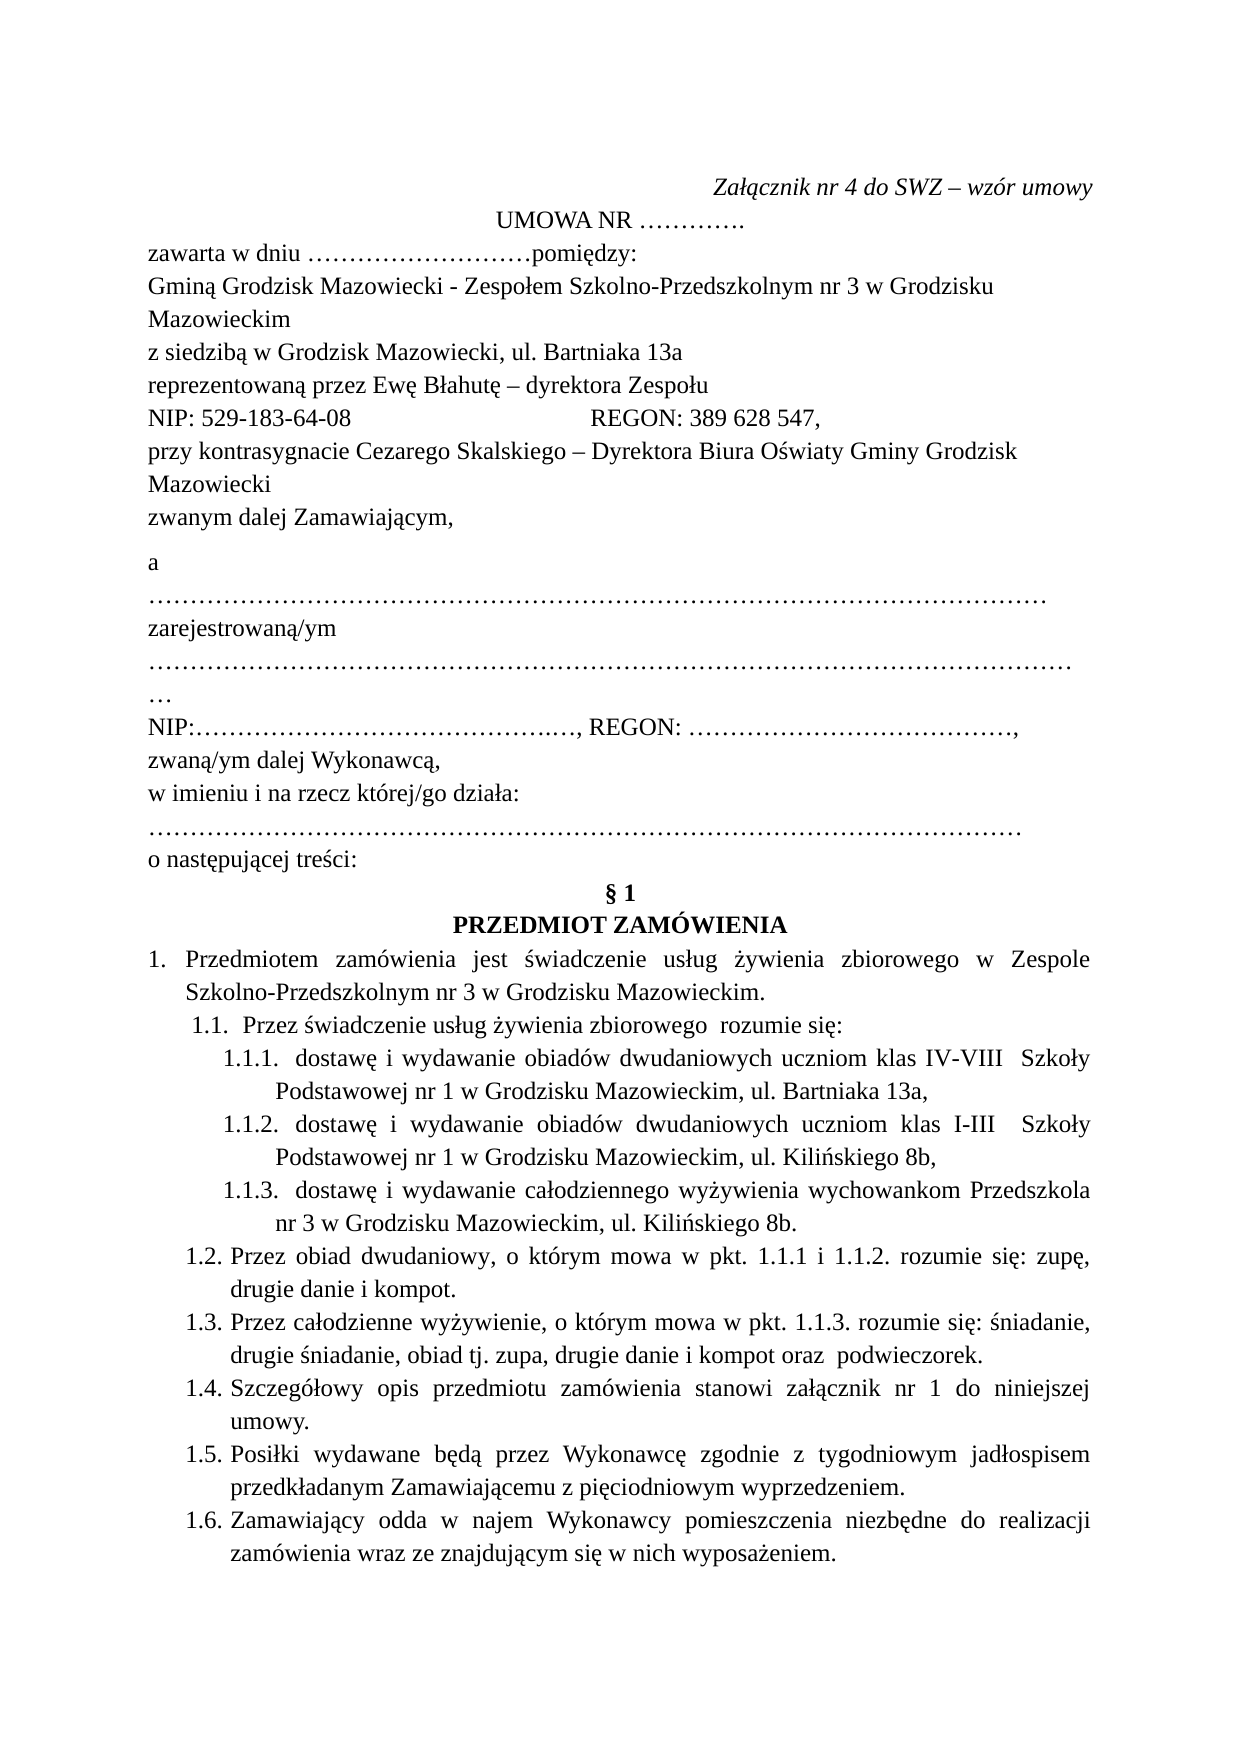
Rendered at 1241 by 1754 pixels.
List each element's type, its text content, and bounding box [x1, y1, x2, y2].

list Posiłki wydawane będą przez Wykonawcę zgodnie z tygodniowym jadłospisem przedkładanym Zamawiającemu z pięciodniowym wyprzedzeniem. [185, 1439, 1091, 1501]
text w imieniu i na rzecz której/go działa: [148, 778, 1093, 807]
text ……………………………………………………………………………………………… [148, 580, 1093, 609]
text o następującej treści: [148, 844, 1093, 873]
text zarejestrowaną/ym …………………………………………………………………………………………………… [148, 613, 1093, 708]
text zawarta w dniu ………………………pomiędzy: [148, 238, 1093, 266]
text z siedzibą w Grodzisk Mazowiecki, ul. Bartniaka 13a [148, 337, 1093, 366]
list Przedmiotem zamówienia jest świadczenie usług żywienia zbiorowego w Zespole Szkolno-Przedszkolnym nr 3 w Grodzisku Mazowieckim. [148, 944, 1091, 1005]
text …………………………………………………………………………………………… [148, 812, 1093, 840]
list Szczegółowy opis przedmiotu zamówienia stanowi załącznik nr 1 do niniejszej umowy. [185, 1373, 1091, 1435]
text przy kontrasygnacie Cezarego Skalskiego – Dyrektora Biura Oświaty Gminy Grodzisk Mazowiecki [148, 436, 1093, 498]
list dostawę i wydawanie obiadów dwudaniowych uczniom klas IV-VIII Szkoły Podstawowej nr 1 w Grodzisku Mazowieckim, ul. Bartniaka 13a, [223, 1043, 1091, 1104]
text § 1 [148, 878, 1093, 906]
list Przez obiad dwudaniowy, o którym mowa w pkt. 1.1.1 i 1.1.2. rozumie się: zupę, drugie danie i kompot. [185, 1241, 1091, 1303]
text PRZEDMIOT ZAMÓWIENIA [148, 911, 1093, 939]
list Przez całodzienne wyżywienie, o którym mowa w pkt. 1.1.3. rozumie się: śniadanie, drugie śniadanie, obiad tj. zupa, drugie danie i kompot oraz podwieczorek. [185, 1307, 1091, 1369]
list dostawę i wydawanie obiadów dwudaniowych uczniom klas I-III Szkoły Podstawowej nr 1 w Grodzisku Mazowieckim, ul. Kilińskiego 8b, [223, 1109, 1091, 1171]
text a [148, 547, 1093, 576]
text NIP: 529-183-64-08 REGON: 389 628 547, [148, 403, 1093, 432]
text Gminą Grodzisk Mazowiecki - Zespołem Szkolno-Przedszkolnym nr 3 w Grodzisku Mazowieckim [148, 271, 1093, 332]
text zwaną/ym dalej Wykonawcą, [148, 746, 1093, 774]
text zwanym dalej Zamawiającym, [148, 502, 1085, 531]
text Załącznik nr 4 do SWZ – wzór umowy [148, 172, 1093, 200]
text UMOWA NR …………. [148, 205, 1093, 233]
text NIP:…………………………………….…, REGON: …………………………………, [148, 712, 1093, 741]
list dostawę i wydawanie całodziennego wyżywienia wychowankom Przedszkola nr 3 w Grodzisku Mazowieckim, ul. Kilińskiego 8b. [223, 1175, 1091, 1237]
text reprezentowaną przez Ewę Błahutę – dyrektora Zespołu [148, 370, 1093, 398]
list Przez świadczenie usług żywienia zbiorowego rozumie się: [191, 1010, 1091, 1038]
list Zamawiający odda w najem Wykonawcy pomieszczenia niezbędne do realizacji zamówienia wraz ze znajdującym się w nich wyposażeniem. [185, 1505, 1091, 1567]
